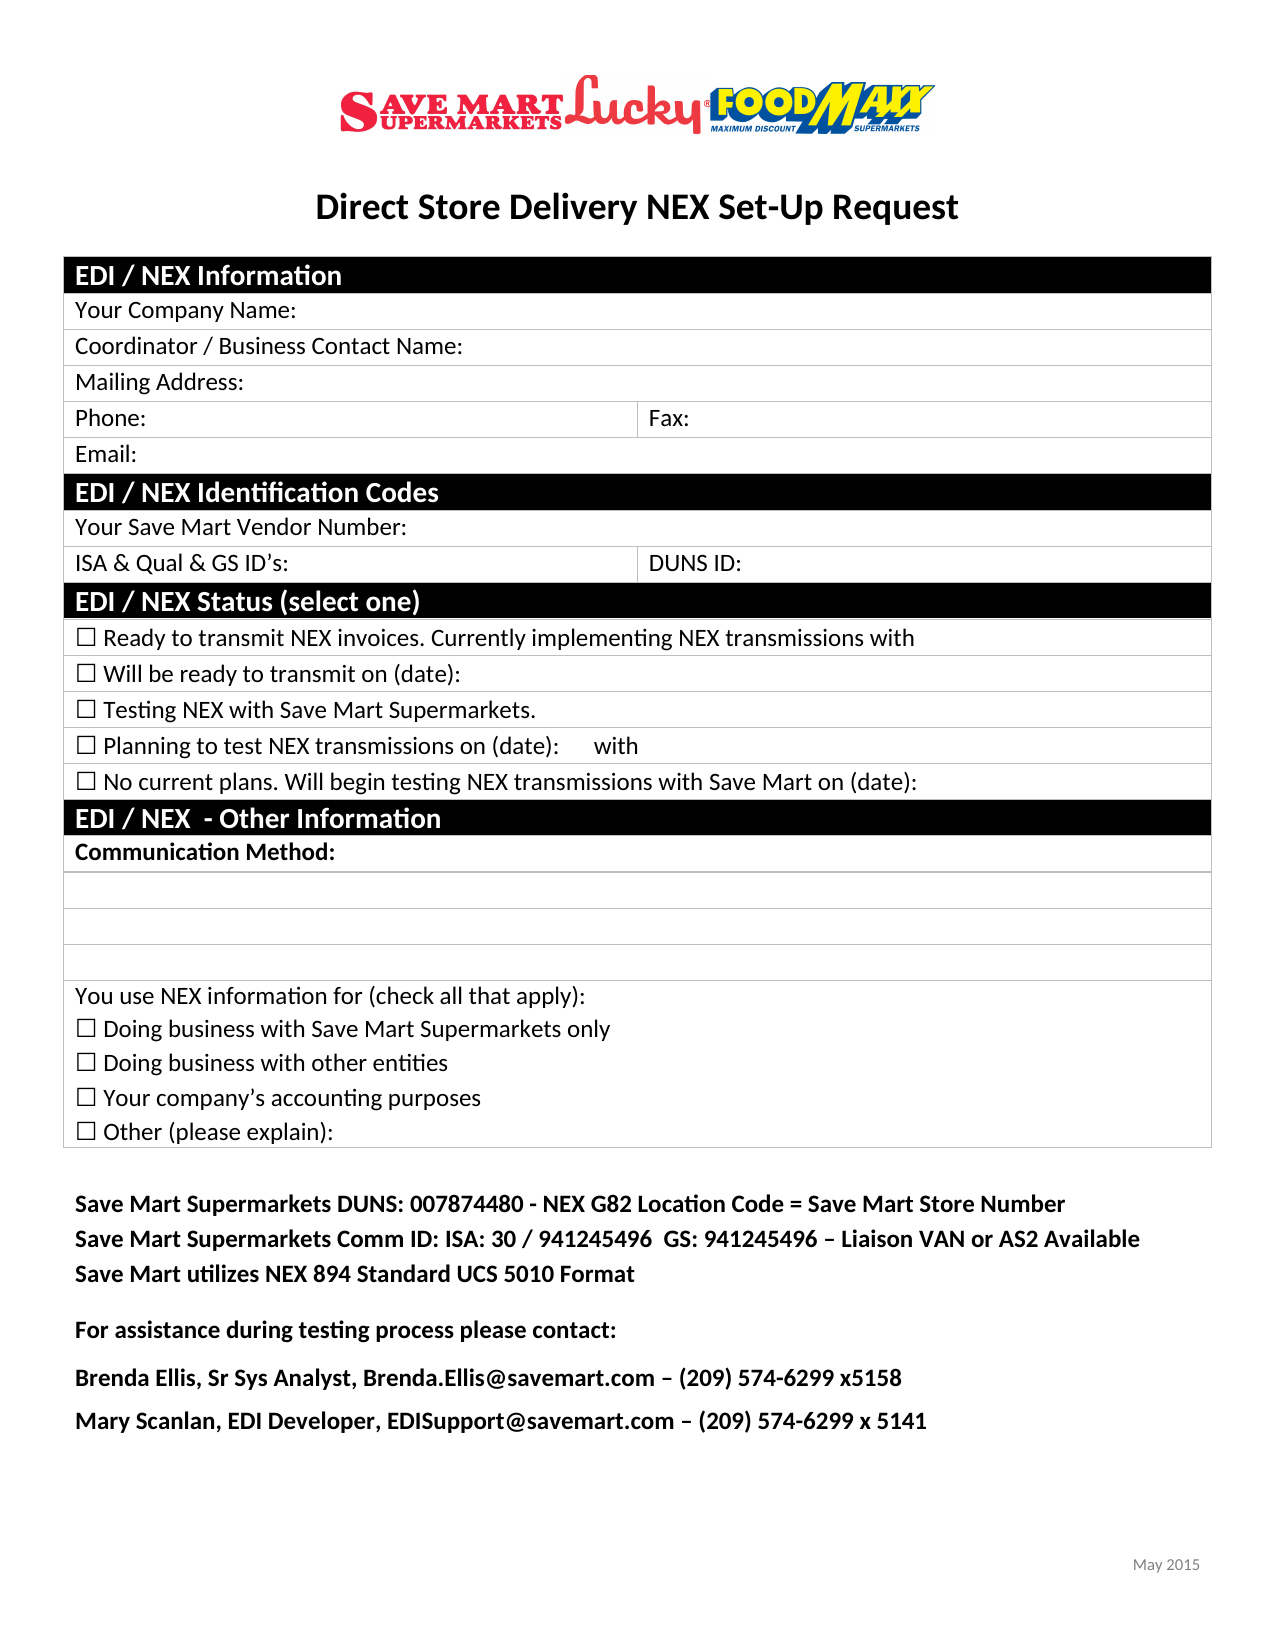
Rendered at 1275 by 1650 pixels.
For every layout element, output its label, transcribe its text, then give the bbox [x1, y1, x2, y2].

table_cell Planning to test NEX transmissions on (date): with [64, 728, 1211, 763]
table_cell Coordinator / Business Contact Name: [64, 330, 1211, 365]
table_cell Email: [64, 438, 1211, 473]
table_cell ISA & Qual & GS ID’s: [64, 547, 637, 582]
table_cell Testing NEX with Save Mart Supermarkets. [64, 692, 1211, 727]
table_cell Your Save Mart Vendor Number: [64, 511, 1211, 546]
table_cell You use NEX information for (check all that apply): Doing business with Save Mart Supermarkets only Doing business with other entities Your company’s accounting purposes Other (please explain): [64, 981, 1211, 1147]
table_cell Will be ready to transmit on (date): [64, 656, 1211, 691]
table_cell [64, 945, 1211, 979]
text Mary Scanlan, EDI Developer, EDISupport@savemart.com – (209) 574-6299 x 5141 [75, 1405, 1200, 1435]
table_cell EDI / NEX Identification Codes [64, 474, 1211, 510]
table_cell Fax: [638, 402, 1211, 437]
table_header EDI / NEX Information [64, 257, 1211, 293]
text Save Mart Supermarkets DUNS: 007874480 - NEX G82 Location Code = Save Mart Store Number [75, 1148, 1200, 1219]
table_cell EDI / NEX - Other Information [64, 800, 1211, 835]
text Save Mart Supermarkets Comm ID: ISA: 30 / 941245496 GS: 941245496 – Liaison VAN or AS2 Available [75, 1223, 1200, 1254]
table_cell Communication Method: [64, 836, 1211, 871]
table_cell DUNS ID: [638, 547, 1211, 582]
text Save Mart utilizes NEX 894 Standard UCS 5010 Format [75, 1258, 1200, 1289]
table_cell Mailing Address: [64, 366, 1211, 401]
table_cell EDI / NEX Status (select one) [64, 583, 1211, 618]
table_cell Your Company Name: [64, 294, 1211, 329]
table_cell No current plans. Will begin testing NEX transmissions with Save Mart on (date): [64, 764, 1211, 799]
table_cell Phone: [64, 402, 637, 437]
table_cell [64, 909, 1211, 943]
text Brenda Ellis, Sr Sys Analyst, Brenda.Ellis@savemart.com – (209) 574-6299 x5158 [75, 1362, 1200, 1392]
picture [339, 75, 936, 134]
table_cell Ready to transmit NEX invoices. Currently implementing NEX transmissions with [64, 620, 1211, 654]
text Direct Store Delivery NEX Set-Up Request [75, 183, 1200, 228]
table_cell [64, 873, 1211, 907]
text For assistance during testing process please contact: [75, 1314, 1200, 1345]
